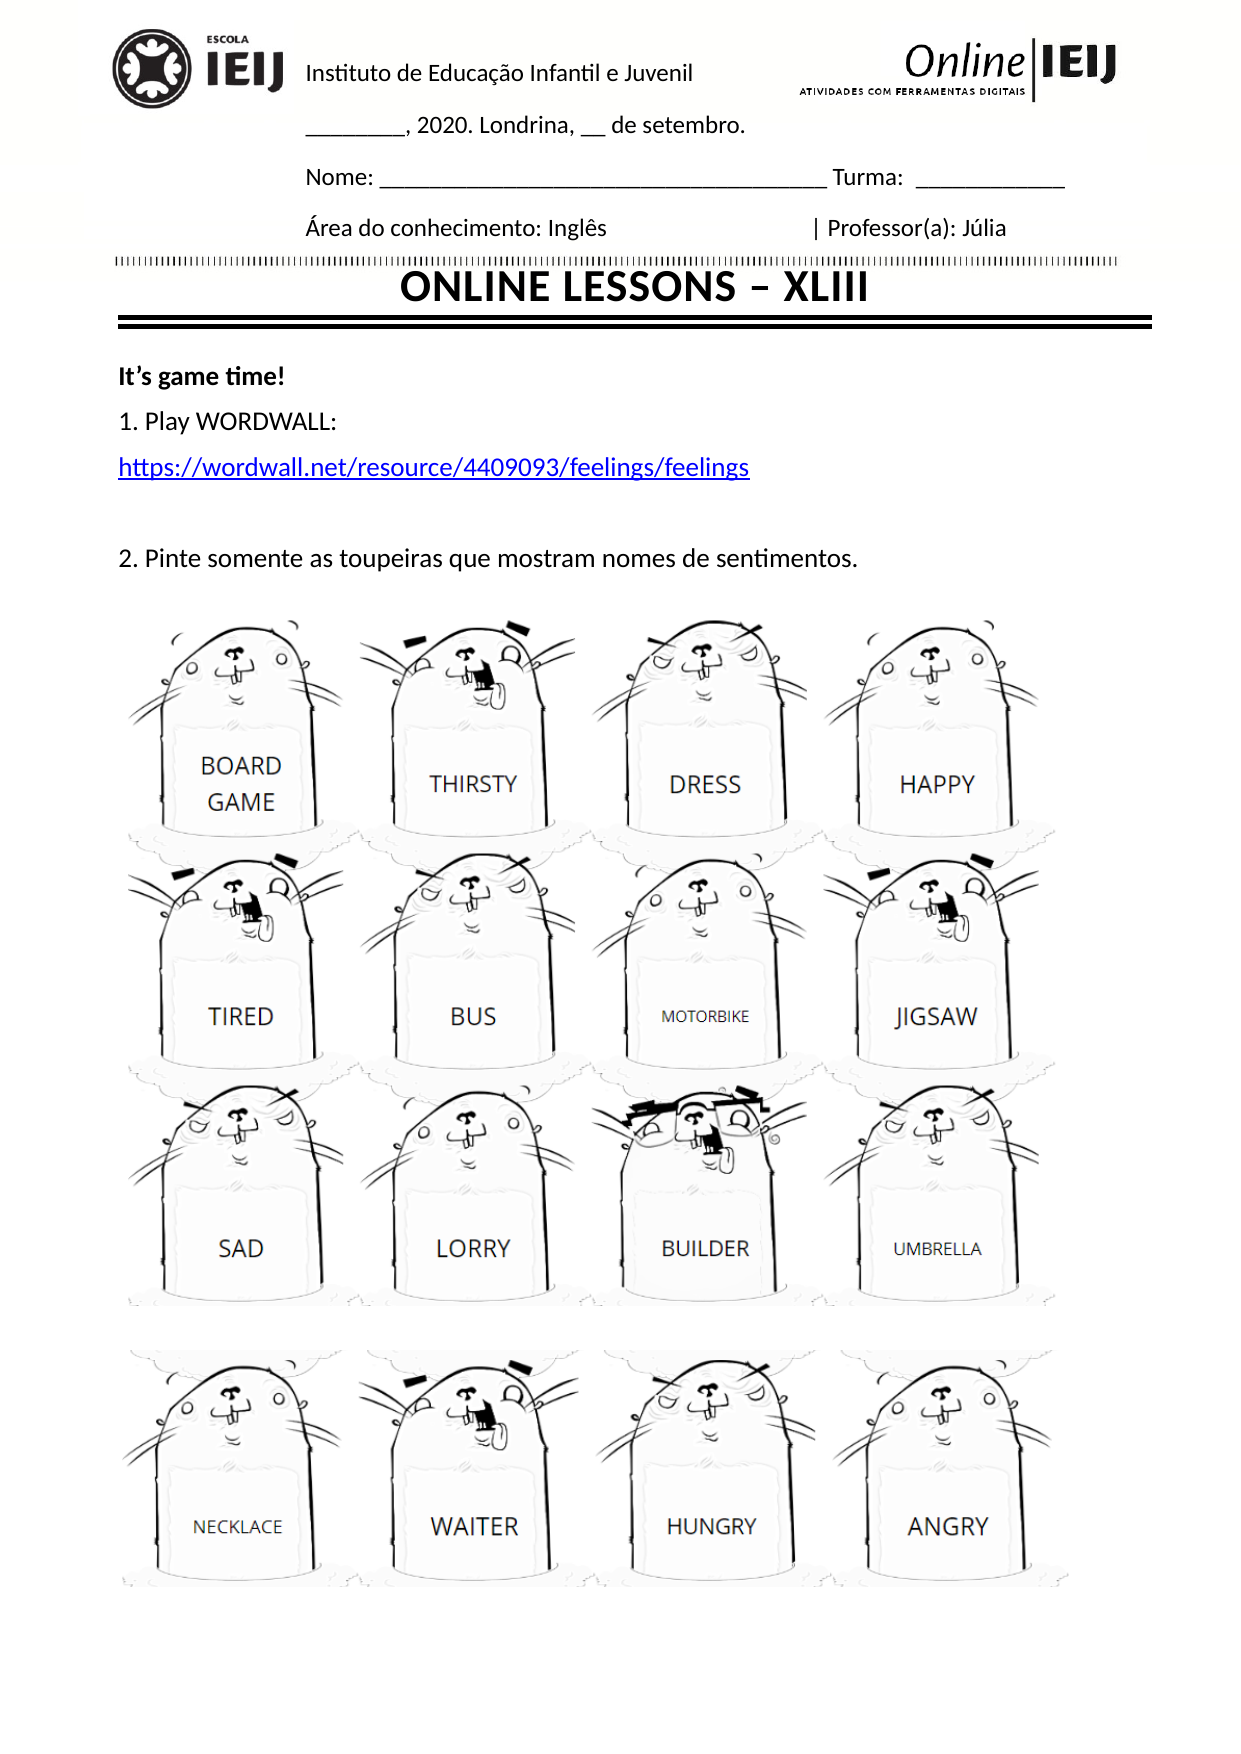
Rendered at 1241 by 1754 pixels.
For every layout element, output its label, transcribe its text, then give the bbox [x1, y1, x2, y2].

text online lessons – xliii [118, 257, 1152, 315]
text 2. Pinte somente as toupeiras que mostram nomes de sentimentos. [118, 541, 1152, 574]
picture [118, 616, 1064, 1306]
text It’s game time! [118, 359, 1152, 392]
text https://wordwall.net/resource/4409093/feelings/feelings [118, 450, 1152, 483]
text 1. Play WORDWALL: [118, 404, 1152, 438]
picture [0, 0, 1240, 300]
picture [118, 1350, 1073, 1587]
